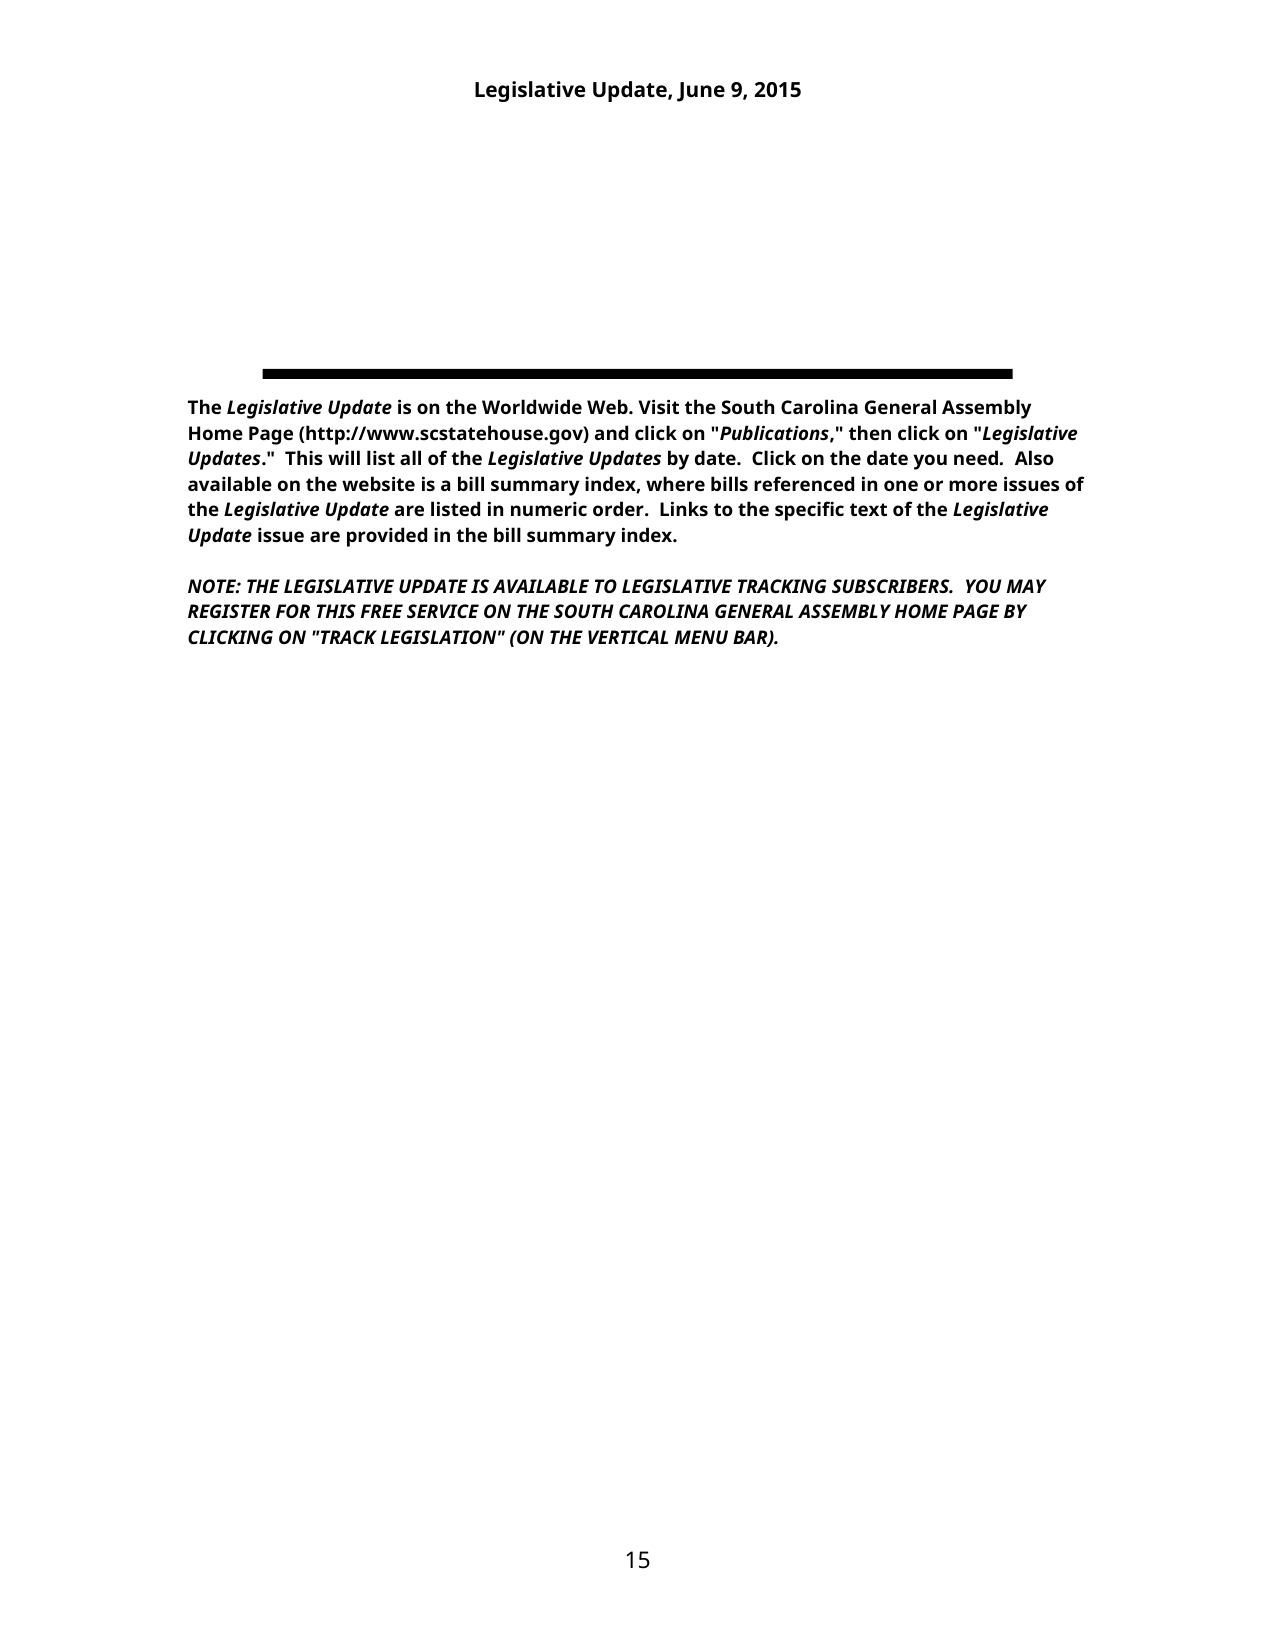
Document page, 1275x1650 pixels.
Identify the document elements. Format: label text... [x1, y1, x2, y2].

text NOTE: THE LEGISLATIVE UPDATE IS AVAILABLE TO LEGISLATIVE TRACKING SUBSCRIBERS. YOU MAY REGISTER FOR THIS FREE SERVICE ON THE SOUTH CAROLINA GENERAL ASSEMBLY HOME PAGE BY CLICKING ON "TRACK LEGISLATION" (ON THE VERTICAL MENU BAR). [187, 573, 1087, 649]
text The Legislative Update is on the Worldwide Web. Visit the South Carolina General Assembly Home Page (http://www.scstatehouse.gov) and click on "Publications," then click on "Legislative Updates." This will list all of the Legislative Updates by date. Click on the date you need. Also available on the website is a bill summary index, where bills referenced in one or more issues of the Legislative Update are listed in numeric order. Links to the specific text of the Legislative Update issue are provided in the bill summary index. [187, 394, 1087, 547]
